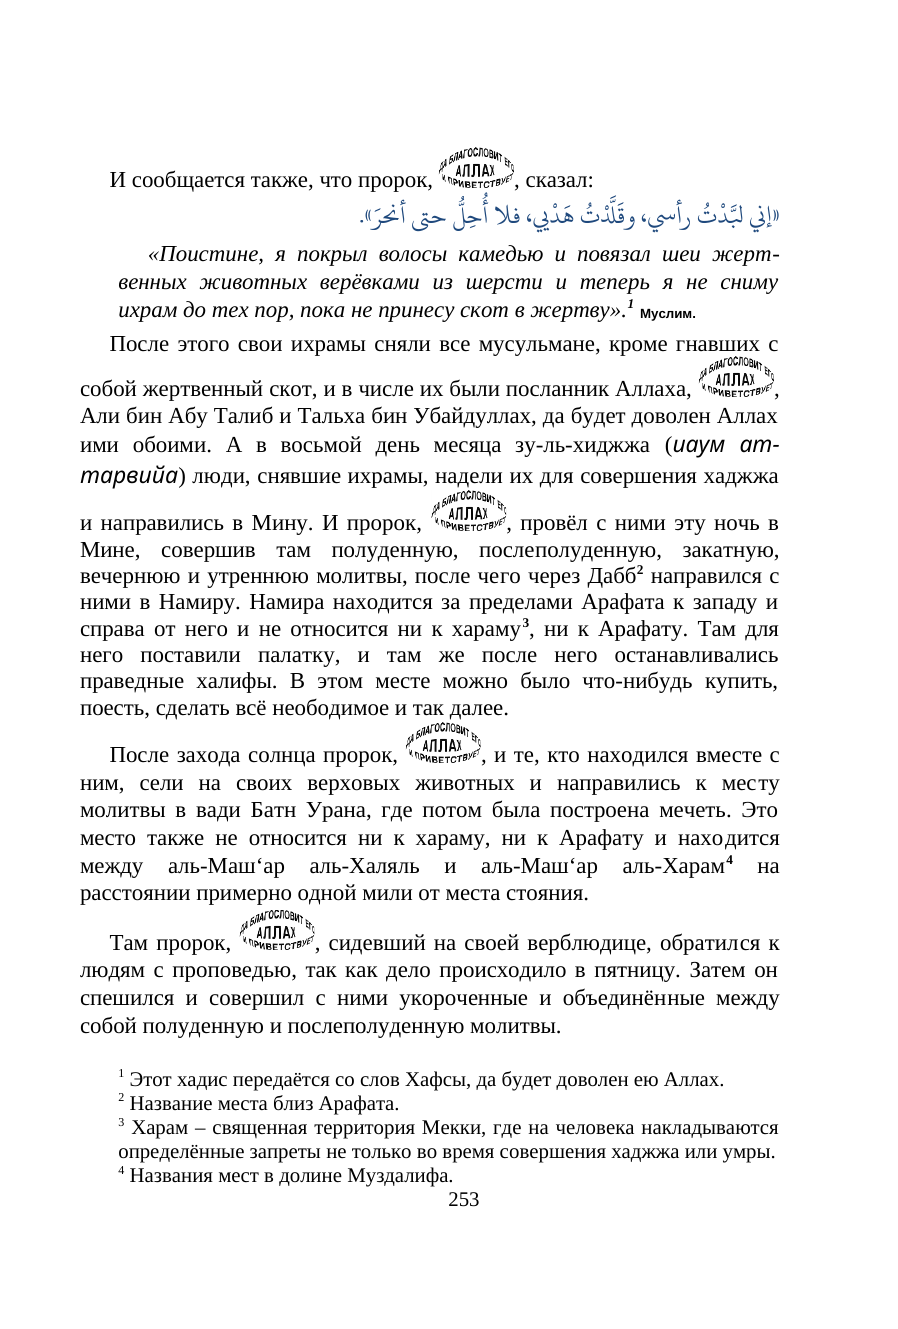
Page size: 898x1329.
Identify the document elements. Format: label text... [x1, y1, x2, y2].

picture [438, 147, 514, 188]
text «إني لبَّدْتُ رأسي، وقَلَّدْتُ هَدْيي، فلا أُحِلُّ حتى أنحرَ». [118, 193, 779, 238]
picture [239, 910, 315, 950]
picture [405, 722, 481, 763]
text «Поистине, я покрыл волосы камедью и повязал шеи жертвенных животных верёвками из шерсти и теперь я не сниму ихрам до тех пор, пока не принесу скот в жертву». Муслим. [118, 238, 779, 322]
text После этого свои ихрамы сняли все мусульмане, кроме гнавших с собой жертвенный скот, и в числе их были посланник Аллаха, , Али бин Абу Талиб и Тальха бин Убайдуллах, да будет доволен Аллах ими обоими. А в восьмой день месяца зу-ль-хиджжа (иаум ат-тарвийа) люди, снявшие ихрамы, надели их для совершения хаджжа и направились в Мину. И пророк, , провёл с ними эту ночь в Мине, совершив там полуденную, послеполуденную, закатную, вечернюю и утреннюю молитвы, после чего через Дабб направился с ними в Намиру. Намира находится за пределами Арафата к западу и справа от него и не относится ни к хараму, ни к Арафату. Там для него поставили палатку, и там же после него останавливались праведные халифы. В этом месте можно было что-нибудь купить, поесть, сделать всё неободимое и так далее. [80, 330, 779, 720]
picture [698, 356, 774, 397]
text Там пророк, , сидевший на своей верблюдице, обратился к людям с проповедью, так как дело происходило в пятницу. Затем он спешился и совершил с ними укороченные и объединённые между собой полуденную и послеполуденную молитвы. [80, 910, 779, 1038]
text И сообщается также, что пророк, , сказал: [80, 148, 779, 193]
text После захода солнца пророк, , и те, кто находился вместе с ним, сели на своих верховых животных и направились к месту молитвы в вади Батн Урана, где потом была построена мечеть. Это место также не относится ни к хараму, ни к Арафату и находится между аль-Маш‘ар аль-Халяль и аль-Маш‘ар аль-Харам на расстоянии примерно одной мили от места стояния. [80, 722, 779, 906]
picture [431, 490, 507, 531]
